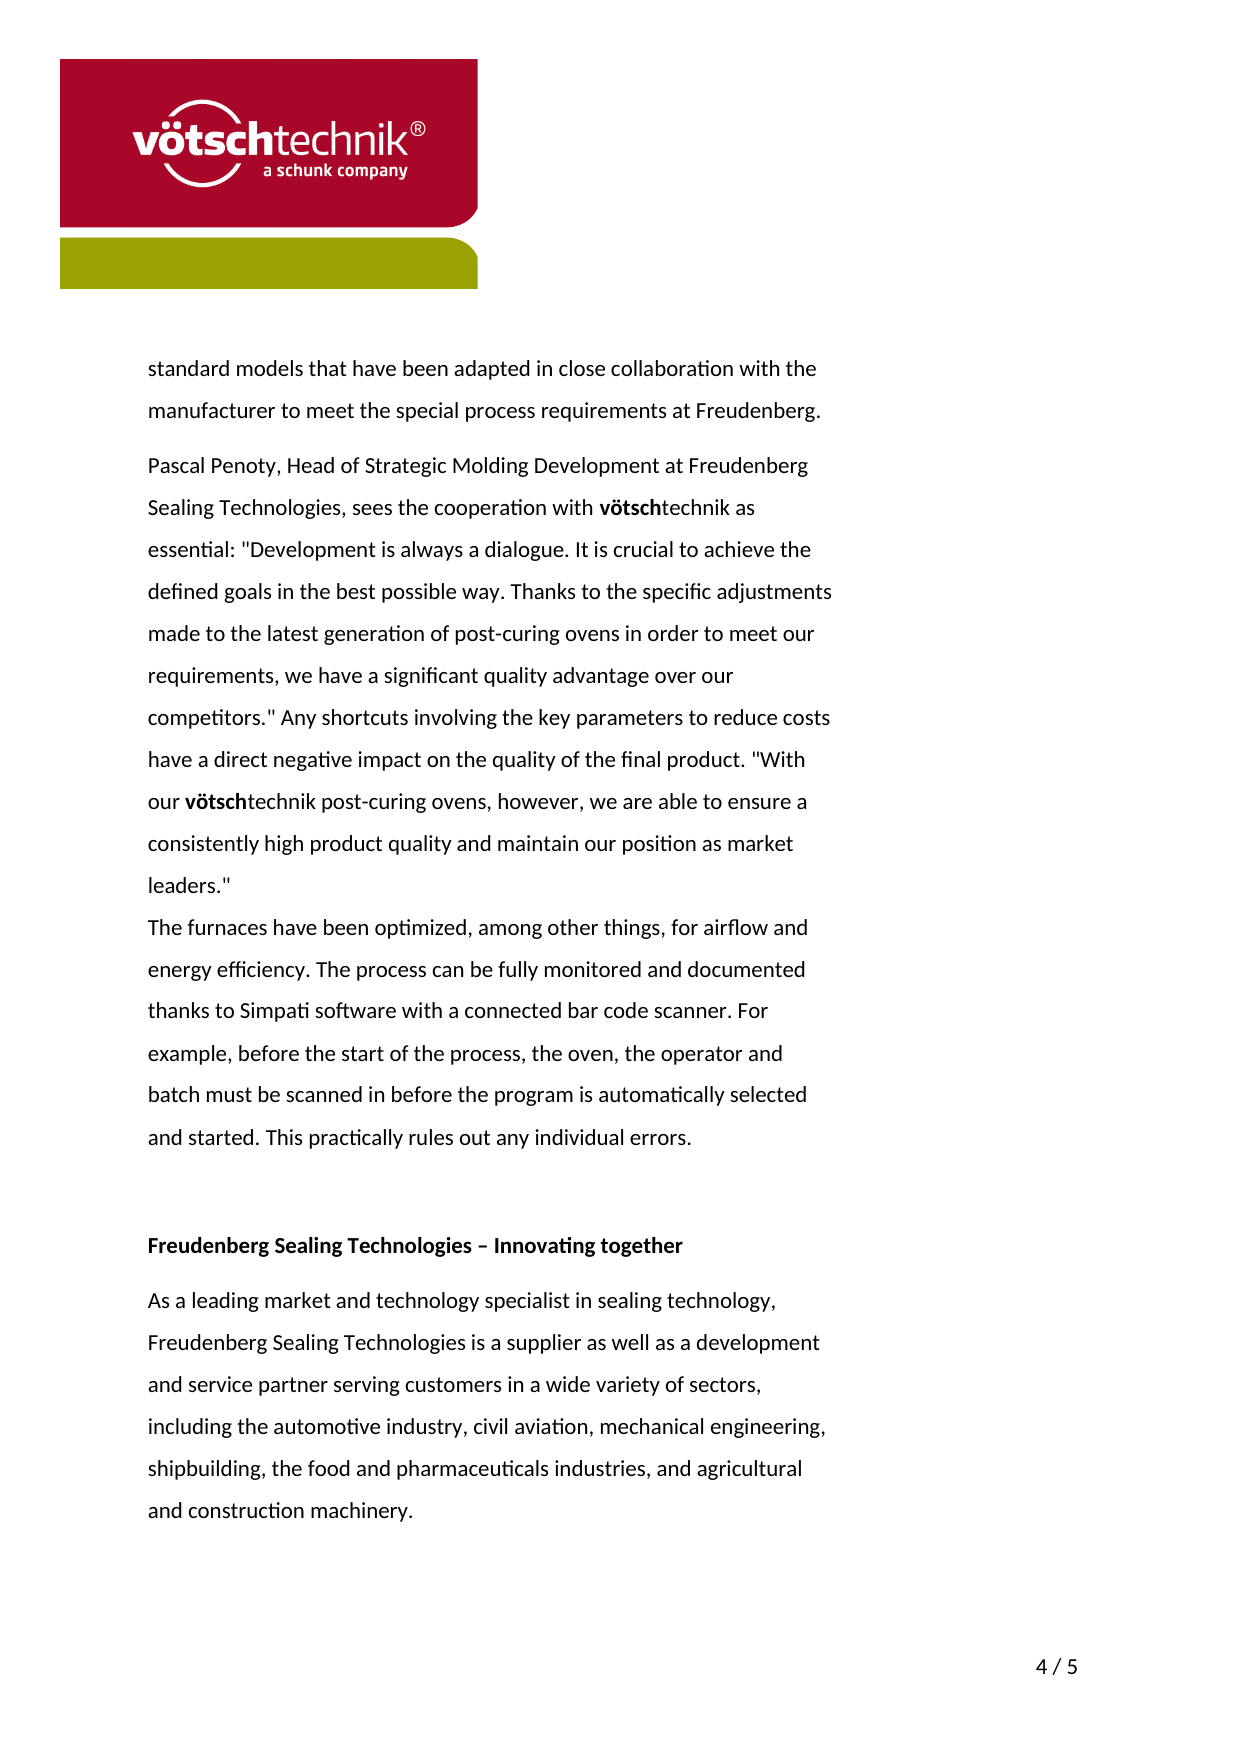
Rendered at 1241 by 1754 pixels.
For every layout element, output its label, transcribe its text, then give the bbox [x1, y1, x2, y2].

text As a leading market and technology specialist in sealing technology, Freudenberg Sealing Technologies is a supplier as well as a development and service partner serving customers in a wide variety of sectors, including the automotive industry, civil aviation, mechanical engineering, shipbuilding, the food and pharmaceuticals industries, and agricultural and construction machinery. [148, 1286, 842, 1524]
text Freudenberg Sealing Technologies – Innovating together [148, 1232, 842, 1259]
text Pascal Penoty, Head of Strategic Molding Development at Freudenberg Sealing Technologies, sees the cooperation with vötschtechnik as essential: "Development is always a dialogue. It is crucial to achieve the defined goals in the best possible way. Thanks to the specific adjustments made to the latest generation of post-curing ovens in order to meet our requirements, we have a significant quality advantage over our competitors." Any shortcuts involving the key parameters to reduce costs have a direct negative impact on the quality of the final product. "With our vötschtechnik post-curing ovens, however, we are able to ensure a consistently high product quality and maintain our position as market leaders." [148, 451, 842, 899]
picture [58, 59, 478, 288]
text The furnaces have been optimized, among other things, for airflow and energy efficiency. The process can be fully monitored and documented thanks to Simpati software with a connected bar code scanner. For example, before the start of the process, the oven, the operator and batch must be scanned in before the program is automatically selected and started. This practically rules out any individual errors. [148, 913, 842, 1151]
